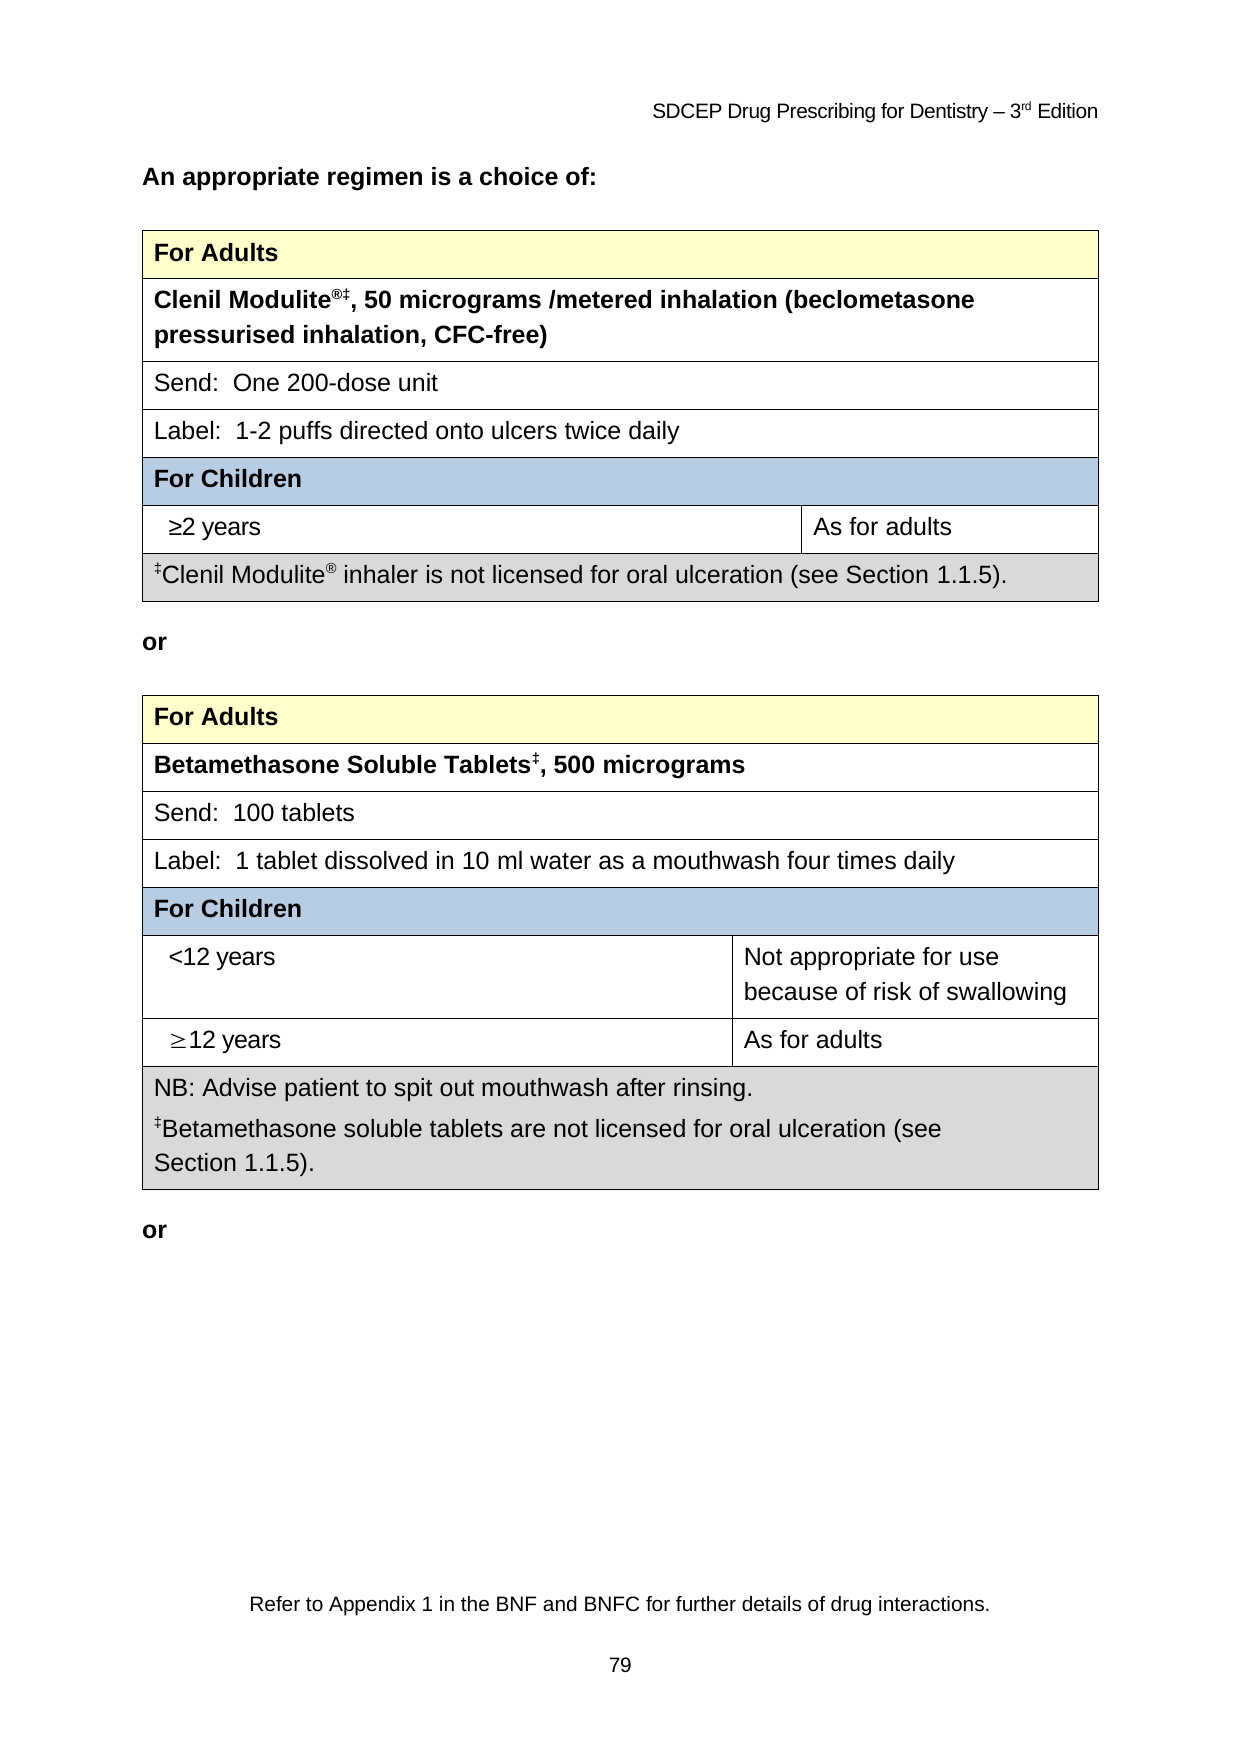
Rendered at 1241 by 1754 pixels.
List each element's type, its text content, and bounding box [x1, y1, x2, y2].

text An appropriate regimen is a choice of: [142, 162, 1098, 191]
table_cell Clenil Modulite®‡, 50 micrograms /metered inhalation (beclometasone pressurised inhalation, CFC-free) [143, 279, 1098, 361]
table_header For Adults [143, 231, 1098, 278]
table_cell Not appropriate for use because of risk of swallowing [733, 936, 1098, 1018]
table_cell As for adults [733, 1019, 1098, 1066]
text or [142, 1215, 1098, 1244]
table_cell <12 years [143, 936, 732, 1018]
table_cell Betamethasone Soluble Tablets‡, 500 micrograms [143, 744, 1098, 791]
table_cell As for adults [802, 506, 1098, 553]
text or [142, 627, 1098, 656]
table_cell NB: Advise patient to spit out mouthwash after rinsing. ‡Betamethasone soluble tablets are not licensed for oral ulceration (see Section 1.1.5). [143, 1067, 1098, 1189]
table_cell For Children [143, 458, 1098, 505]
table_cell Send: 100 tablets [143, 792, 1098, 839]
table_cell Send: One 200-dose unit [143, 362, 1098, 409]
table_cell Label: 1 tablet dissolved in 10 ml water as a mouthwash four times daily [143, 840, 1098, 887]
table_cell ≥2 years [143, 506, 801, 553]
table_cell ‡Clenil Modulite® inhaler is not licensed for oral ulceration (see Section 1.1.5). [143, 554, 1098, 601]
table_cell 12 years [143, 1019, 732, 1066]
table_header For Adults [143, 696, 1098, 743]
table_cell Label: 1-2 puffs directed onto ulcers twice daily [143, 410, 1098, 457]
table_cell For Children [143, 888, 1098, 935]
